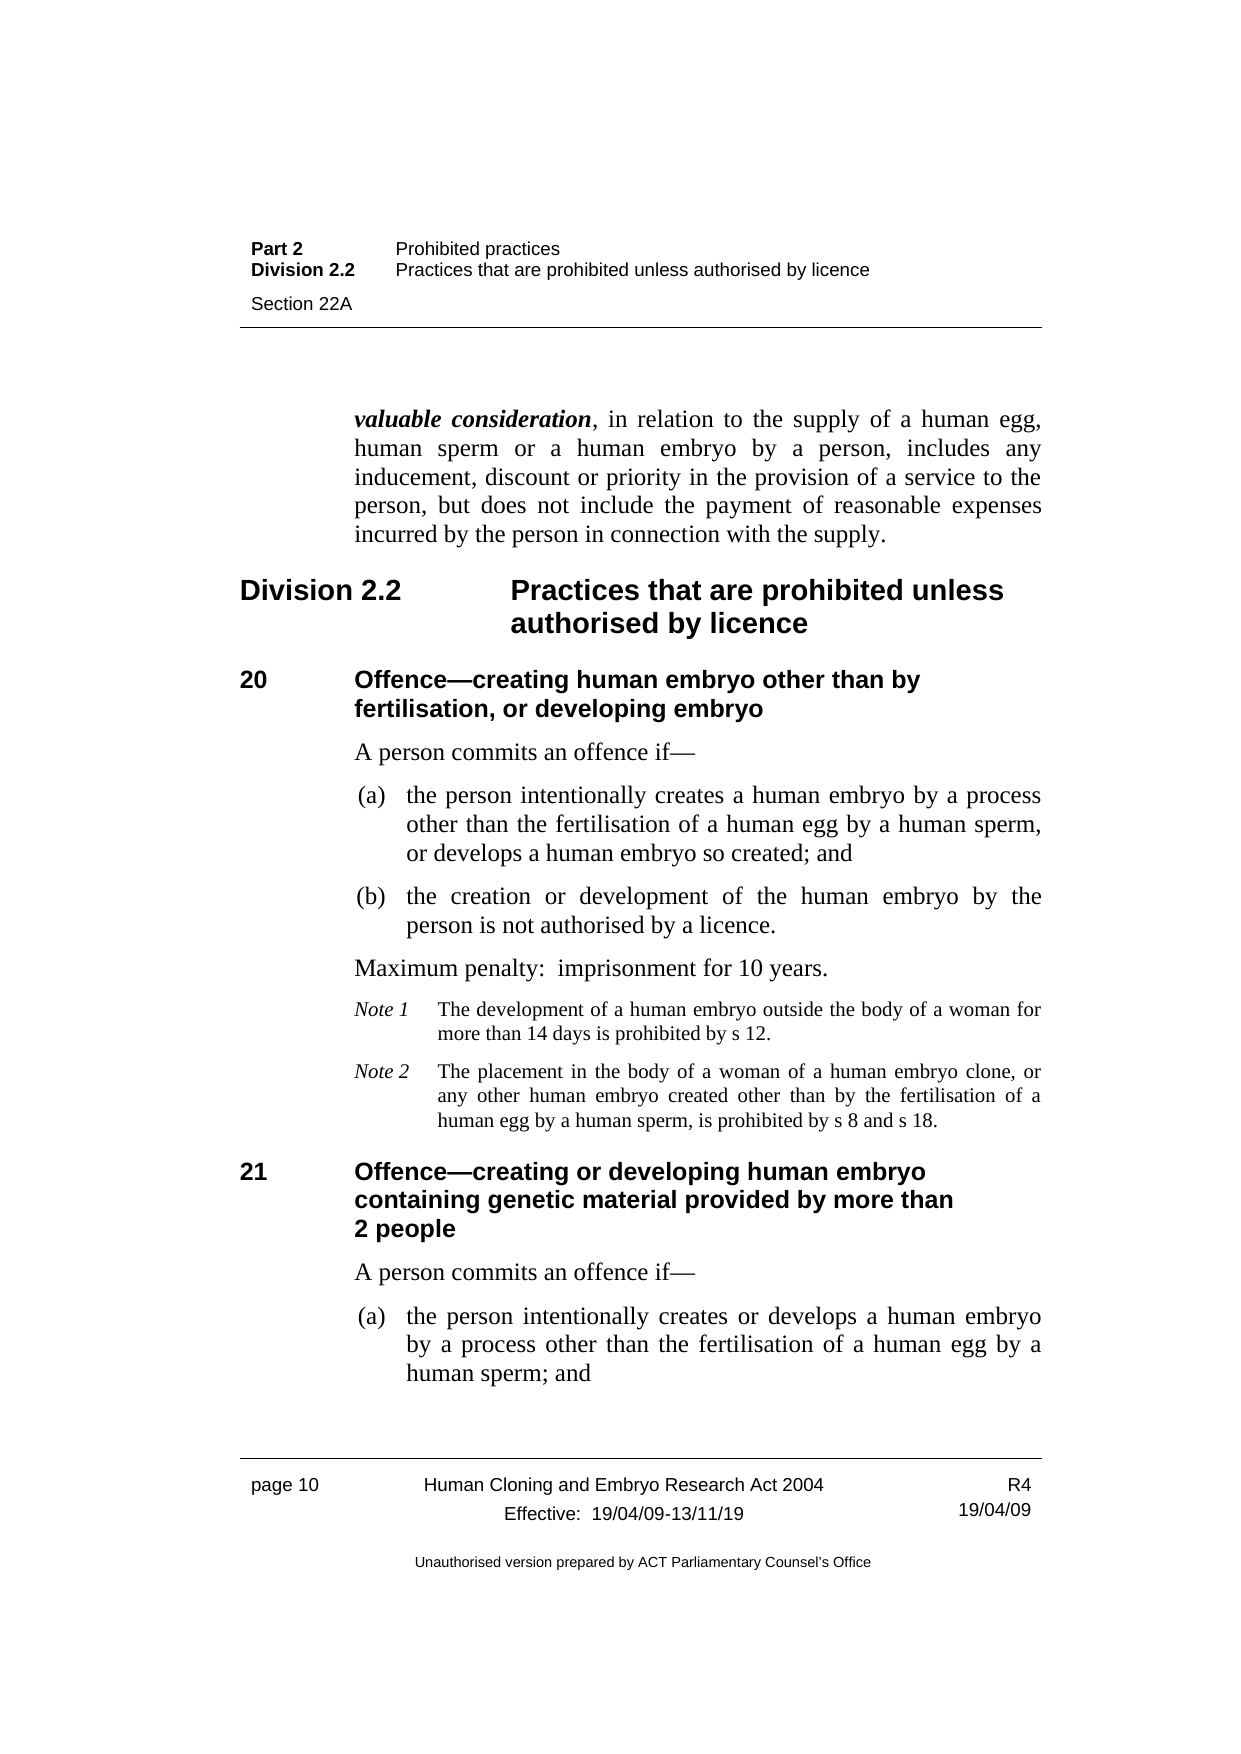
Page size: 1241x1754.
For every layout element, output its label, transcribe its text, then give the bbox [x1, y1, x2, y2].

text (a) the person intentionally creates a human embryo by a process other than the fertilisation of a human egg by a human sperm, or develops a human embryo so created; and [239, 780, 1042, 867]
text Division 2.2 Practices that are prohibited unless authorised by licence [239, 573, 1042, 640]
text valuable consideration, in relation to the supply of a human egg, human sperm or a human embryo by a person, includes any inducement, discount or priority in the provision of a service to the person, but does not include the payment of reasonable expenses incurred by the person in connection with the supply. [354, 404, 1042, 548]
text Note 1 The development of a human embryo outside the body of a woman for more than 14 days is prohibited by s 12. [354, 997, 1042, 1045]
text (a) the person intentionally creates or develops a human embryo by a process other than the fertilisation of a human egg by a human sperm; and [239, 1301, 1042, 1387]
text Note 2 The placement in the body of a woman of a human embryo clone, or any other human embryo created other than by the fertilisation of a human egg by a human sperm, is prohibited by s 8 and s 18. [354, 1059, 1042, 1132]
text Maximum penalty: imprisonment for 10 years. [354, 953, 1042, 982]
text A person commits an offence if— [354, 1257, 1042, 1286]
text 20 Offence—creating human embryo other than by fertilisation, or developing embryo [239, 665, 1042, 722]
text 21 Offence—creating or developing human embryo containing genetic material provided by more than 2 people [239, 1157, 1042, 1243]
text A person commits an offence if— [354, 737, 1042, 766]
text (b) the creation or development of the human embryo by the person is not authorised by a licence. [239, 881, 1042, 939]
